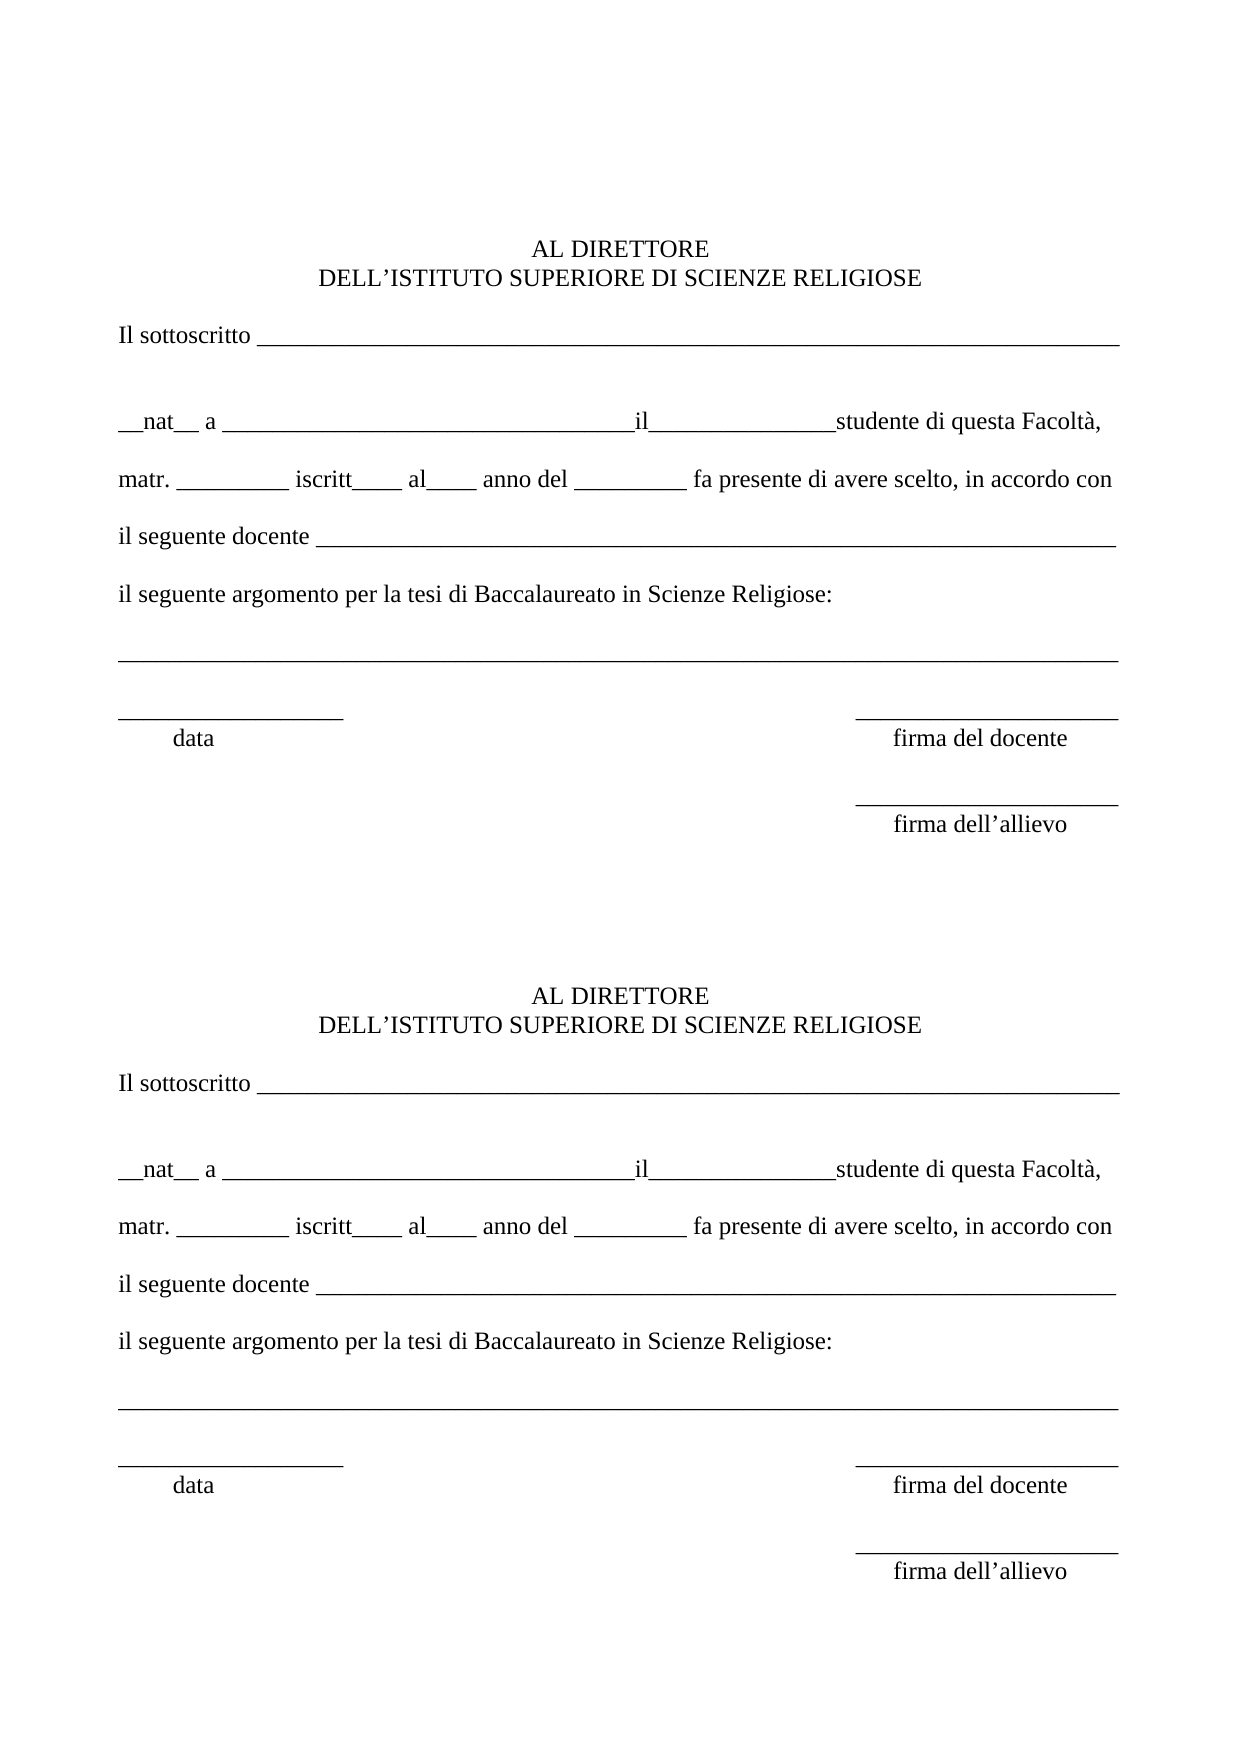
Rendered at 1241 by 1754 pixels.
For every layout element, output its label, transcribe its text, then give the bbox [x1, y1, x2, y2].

text matr. _________ iscritt____ al____ anno del _________ fa presente di avere scelto, in accordo con [118, 1211, 1122, 1240]
text DELL’ISTITUTO SUPERIORE DI SCIENZE RELIGIOSE [118, 1010, 1122, 1039]
text AL DIRETTORE [118, 234, 1122, 263]
text AL DIRETTORE [118, 981, 1122, 1010]
text data firma del docente [118, 723, 1122, 751]
text __nat__ a _________________________________il_______________studente di questa Facoltà, [118, 1154, 1122, 1183]
text data firma del docente [118, 1470, 1122, 1499]
text il seguente argomento per la tesi di Baccalaureato in Scienze Religiose: [118, 579, 1122, 608]
text __________________ _____________________ [118, 694, 1122, 723]
text firma dell’allievo [856, 809, 1122, 838]
text __________________ _____________________ [118, 1441, 1122, 1470]
text il seguente argomento per la tesi di Baccalaureato in Scienze Religiose: [118, 1326, 1122, 1355]
text __nat__ a _________________________________il_______________studente di questa Facoltà, [118, 406, 1122, 435]
text il seguente docente ________________________________________________________________ [118, 521, 1122, 550]
text il seguente docente ________________________________________________________________ [118, 1269, 1122, 1298]
text Il sottoscritto _____________________________________________________________________ [118, 320, 1122, 349]
text Il sottoscritto _____________________________________________________________________ [118, 1068, 1122, 1096]
text _____________________ [856, 1528, 1122, 1556]
text ________________________________________________________________________________ [118, 1384, 1122, 1413]
text firma dell’allievo [856, 1556, 1122, 1585]
text DELL’ISTITUTO SUPERIORE DI SCIENZE RELIGIOSE [118, 263, 1122, 291]
text _____________________ [856, 780, 1122, 809]
text matr. _________ iscritt____ al____ anno del _________ fa presente di avere scelto, in accordo con [118, 464, 1122, 493]
text ________________________________________________________________________________ [118, 636, 1122, 665]
